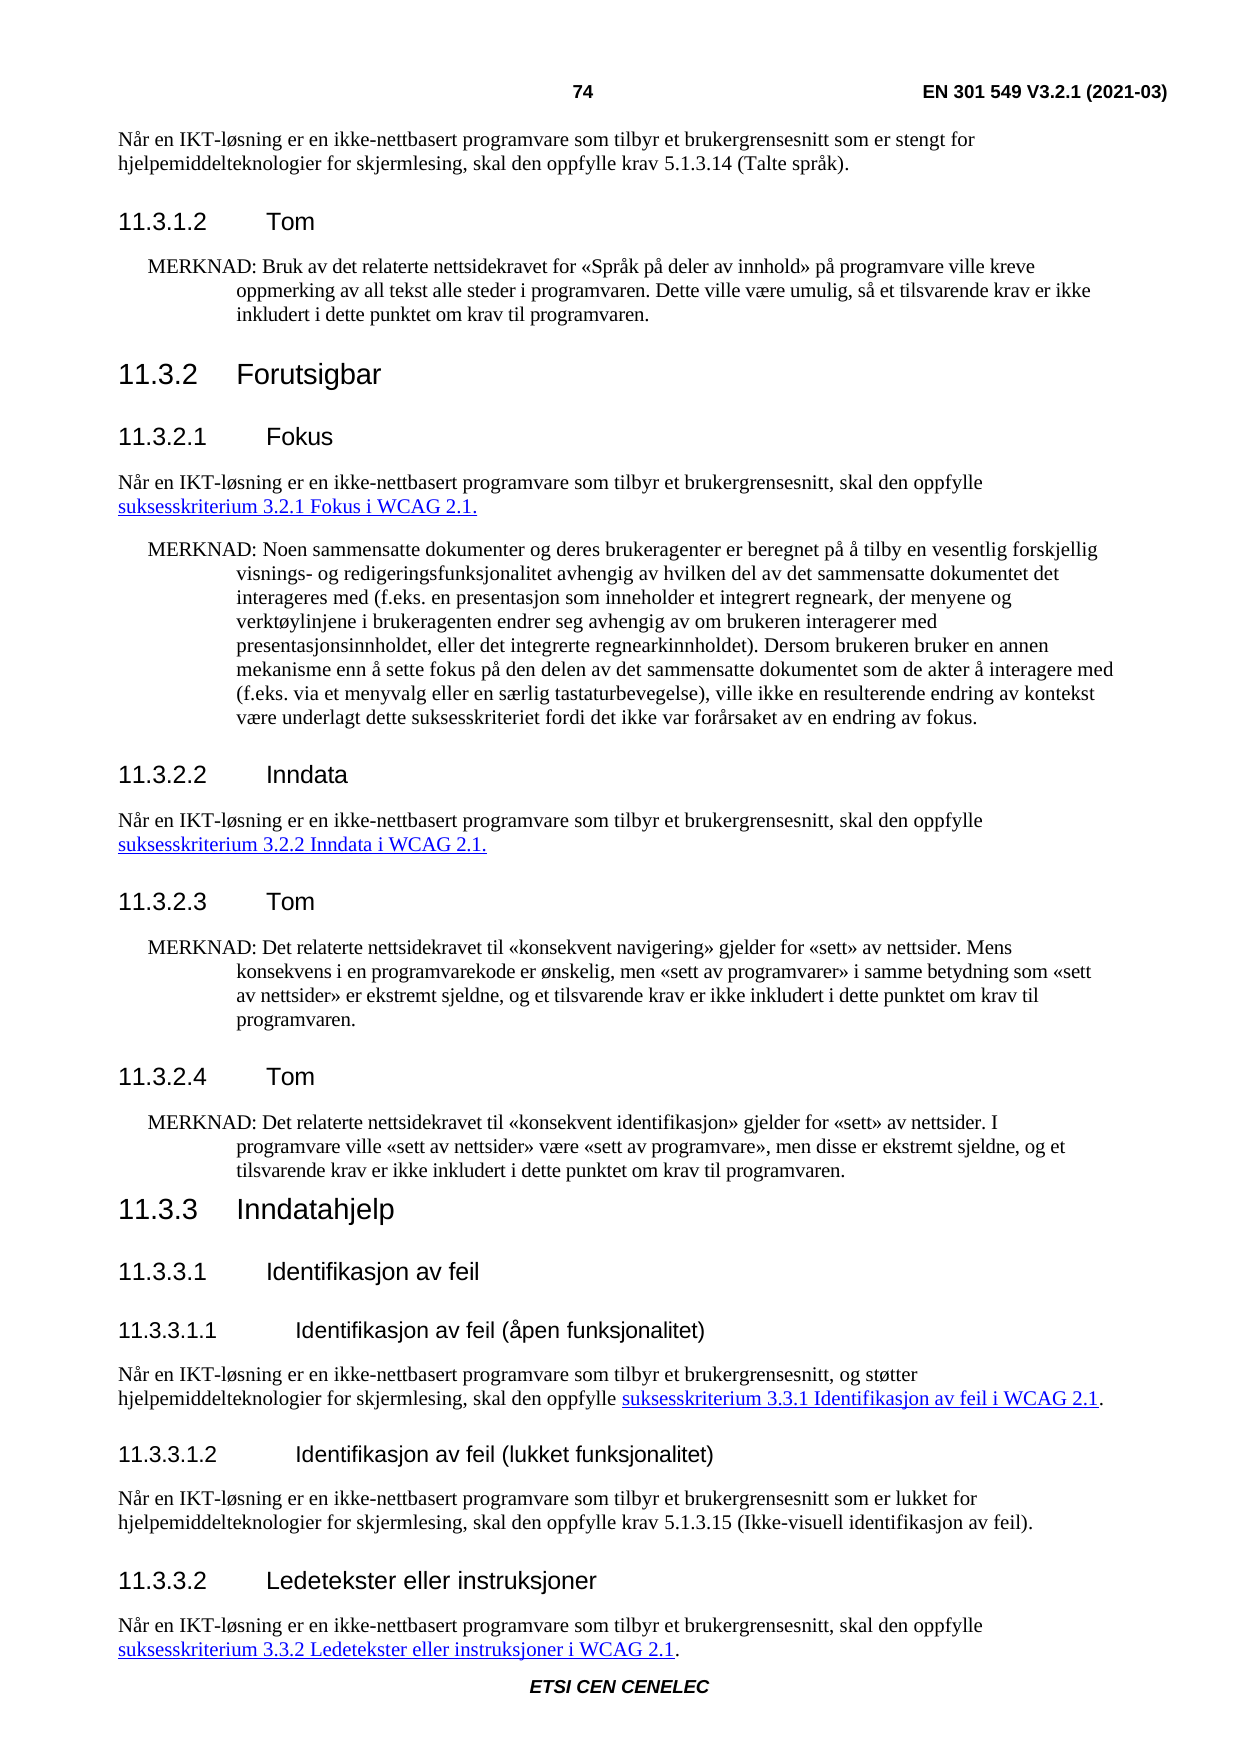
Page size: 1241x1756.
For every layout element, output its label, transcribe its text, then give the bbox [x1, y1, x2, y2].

text Når en IKT-løsning er en ikke-nettbasert programvare som tilbyr et brukergrensesnitt som er lukket for hjelpemiddelteknologier for skjermlesing, skal den oppfylle krav 5.1.3.15 (Ikke-visuell identifikasjon av feil). [118, 1486, 1066, 1534]
subtitle Identifikasjon av feil (åpen funksjonalitet) [118, 1317, 1167, 1343]
text MERKNAD: Bruk av det relaterte nettsidekravet for «Språk på deler av innhold» på programvare ville kreve oppmerking av all tekst alle steder i programvaren. Dette ville være umulig, så et tilsvarende krav er ikke inkludert i dette punktet om krav til programvaren. [147, 254, 1096, 326]
subtitle Forutsigbar [118, 357, 1167, 391]
subtitle Tom [118, 1062, 1167, 1091]
subtitle Identifikasjon av feil (lukket funksjonalitet) [118, 1441, 1167, 1467]
text Når en IKT-løsning er en ikke-nettbasert programvare som tilbyr et brukergrensesnitt, skal den oppfylle suksesskriterium 3.2.2 Inndata i WCAG 2.1. [118, 808, 1120, 856]
subtitle Tom [118, 887, 1167, 916]
text MERKNAD: Det relaterte nettsidekravet til «konsekvent identifikasjon» gjelder for «sett» av nettsider. I programvare ville «sett av nettsider» være «sett av programvare», men disse er ekstremt sjeldne, og et tilsvarende krav er ikke inkludert i dette punktet om krav til programvaren. [147, 1110, 1104, 1182]
text Når en IKT-løsning er en ikke-nettbasert programvare som tilbyr et brukergrensesnitt, og støtter hjelpemiddelteknologier for skjermlesing, skal den oppfylle suksesskriterium 3.3.1 Identifikasjon av feil i WCAG 2.1. [118, 1362, 1120, 1410]
text MERKNAD: Noen sammensatte dokumenter og deres brukeragenter er beregnet på å tilby en vesentlig forskjellig visnings- og redigeringsfunksjonalitet avhengig av hvilken del av det sammensatte dokumentet det interageres med (f.eks. en presentasjon som inneholder et integrert regneark, der menyene og verktøylinjene i brukeragenten endrer seg avhengig av om brukeren interagerer med presentasjonsinnholdet, eller det integrerte regnearkinnholdet). Dersom brukeren bruker en annen mekanisme enn å sette fokus på den delen av det sammensatte dokumentet som de akter å interagere med (f.eks. via et menyvalg eller en særlig tastaturbevegelse), ville ikke en resulterende endring av kontekst være underlagt dette suksesskriteriet fordi det ikke var forårsaket av en endring av fokus. [147, 537, 1118, 729]
text MERKNAD: Det relaterte nettsidekravet til «konsekvent navigering» gjelder for «sett» av nettsider. Mens konsekvens i en programvarekode er ønskelig, men «sett av programvarer» i samme betydning som «sett av nettsider» er ekstremt sjeldne, og et tilsvarende krav er ikke inkludert i dette punktet om krav til programvaren. [147, 935, 1104, 1031]
text Når en IKT-løsning er en ikke-nettbasert programvare som tilbyr et brukergrensesnitt, skal den oppfylle suksesskriterium 3.2.1 Fokus i WCAG 2.1. [118, 470, 1120, 518]
subtitle Inndata [118, 761, 1167, 789]
subtitle Fokus [118, 422, 1167, 451]
subtitle Tom [118, 206, 1167, 235]
subtitle Identifikasjon av feil [118, 1257, 1167, 1285]
text Når en IKT-løsning er en ikke-nettbasert programvare som tilbyr et brukergrensesnitt som er stengt for hjelpemiddelteknologier for skjermlesing, skal den oppfylle krav 5.1.3.14 (Talte språk). [118, 127, 1066, 175]
subtitle Inndatahjelp [118, 1192, 1167, 1225]
subtitle Ledetekster eller instruksjoner [118, 1566, 1167, 1594]
text Når en IKT-løsning er en ikke-nettbasert programvare som tilbyr et brukergrensesnitt, skal den oppfylle suksesskriterium 3.3.2 Ledetekster eller instruksjoner i WCAG 2.1. [118, 1613, 1120, 1661]
